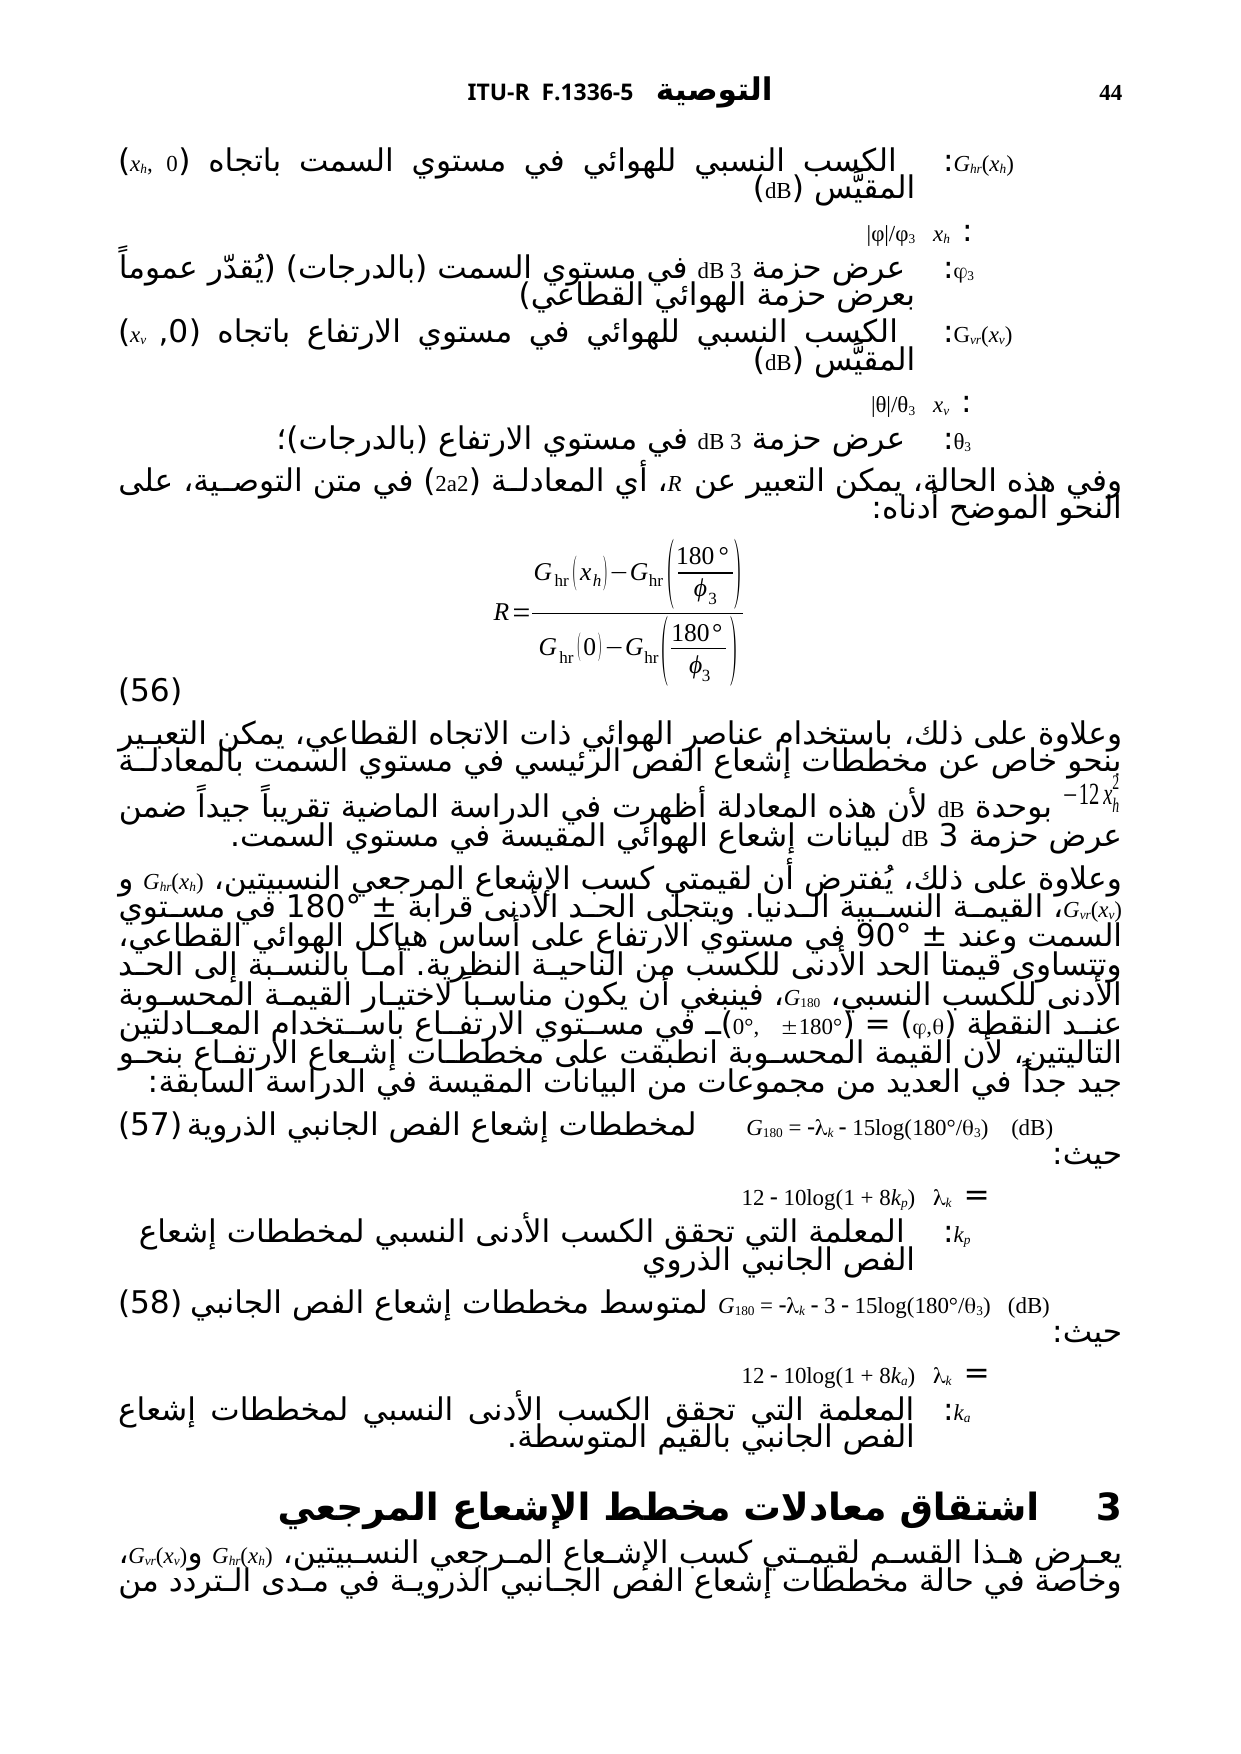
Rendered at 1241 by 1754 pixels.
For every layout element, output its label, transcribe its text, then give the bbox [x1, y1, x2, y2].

text G180 = k 15log(180°/3) (dB) لمخططات إشعاع الفص الجانبي الذروية (57) [118, 1112, 446, 1141]
text وفي هذه الحالة، يمكن التعبير عن R، أي المعادلة (2a2) في متن التوصية، على النحو الموضح أدناه: [118, 468, 1122, 526]
subtitle 3 اشتقاق معادلات مخطط الإشعاع المرجعي [118, 1493, 415, 1528]
text G180 = k 3 15log(180°/3) (dB) لمتوسط مخططات إشعاع الفص الجانبي (58) [664, 1290, 1122, 1319]
text = k 12 10log(1 + 8ka) [118, 1354, 1122, 1391]
text : xh |φ|/φ3 [118, 212, 1122, 248]
text θ3: عرض حزمة dB 3 في مستوي الارتفاع (بالدرجات)؛ [118, 426, 1122, 455]
subtitle 3 اشتقاق معادلات مخطط الإشعاع المرجعي [374, 1493, 567, 1528]
text G180 = k 15log(180°/3) (dB) لمخططات إشعاع الفص الجانبي الذروية (57) [404, 1112, 1122, 1141]
text 3: عرض حزمة dB 3 في مستوي السمت (بالدرجات) (يُقدّر عموماً بعرض حزمة الهوائي القطاعي) [118, 255, 1122, 313]
text G180 = k 3 15log(180°/3) (dB) لمتوسط مخططات إشعاع الفص الجانبي (58) [308, 1290, 702, 1319]
text : xv |θ|/θ3 [118, 384, 1122, 420]
text حيث: [118, 1319, 1122, 1348]
text G180 = k 3 15log(180°/3) (dB) لمتوسط مخططات إشعاع الفص الجانبي (58) [118, 1290, 350, 1319]
text = k 12 10log(1 + 8kp) [118, 1177, 1122, 1213]
text kp: المعلمة التي تحقق الكسب الأدنى النسبي لمخططات إشعاع الفص الجانبي الذروي [118, 1219, 1122, 1277]
text وعلاوة على ذلك، باستخدام عناصر الهوائي ذات الاتجاه القطاعي، يمكن التعبير بنحو خاص عن مخططات إشعاع الفص الرئيسي في مستوي السمت بالمعادلة بوحدة dB لأن هذه المعادلة أظهرت في الدراسة الماضية تقريباً جيداً ضمن عرض حزمة 3 dB لبيانات إشعاع الهوائي المقيسة في مستوي السمت. [118, 721, 1122, 854]
text حيث: [118, 1141, 1122, 1170]
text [118, 1540, 1122, 1598]
text Ghr(xh): الكسب النسبي للهوائي في مستوي السمت باتجاه (xh, 0) المقيَّس (dB) [118, 148, 1122, 206]
text (56) [118, 539, 1122, 708]
text وعلاوة على ذلك، يُفترض أن لقيمتي كسب الإشعاع المرجعي النسبيتين، Ghr(xh) وGvr(xv)، القيمة النسبية الدنيا. ويتجلى الحد الأدنى قرابة ± °180 في مستوي السمت وعند ± °90 في مستوي الارتفاع على أساس هياكل الهوائي القطاعي، وتتساوى قيمتا الحد الأدنى للكسب من الناحية النظرية. أما بالنسبة إلى الحد الأدنى للكسب النسبي، G180، فينبغي أن يكون مناسباً لاختيار القيمة المحسوبة عند النقطة (,) = (0°, 180°) في مستوي الارتفاع باستخدام المعادلتين التاليتين، لأن القيمة المحسوبة انطبقت على مخططات إشعاع الارتفاع بنحو جيد جداً في العديد من مجموعات من البيانات المقيسة في الدراسة السابقة: [118, 867, 1122, 1100]
subtitle 3 اشتقاق معادلات مخطط الإشعاع المرجعي [555, 1493, 1122, 1528]
text ka: المعلمة التي تحقق الكسب الأدنى النسبي لمخططات إشعاع الفص الجانبي بالقيم المتوسطة. [118, 1397, 1122, 1455]
text Gvr(xv): الكسب النسبي للهوائي في مستوي الارتفاع باتجاه (0, xv) المقيَّس (dB) [118, 319, 1122, 377]
